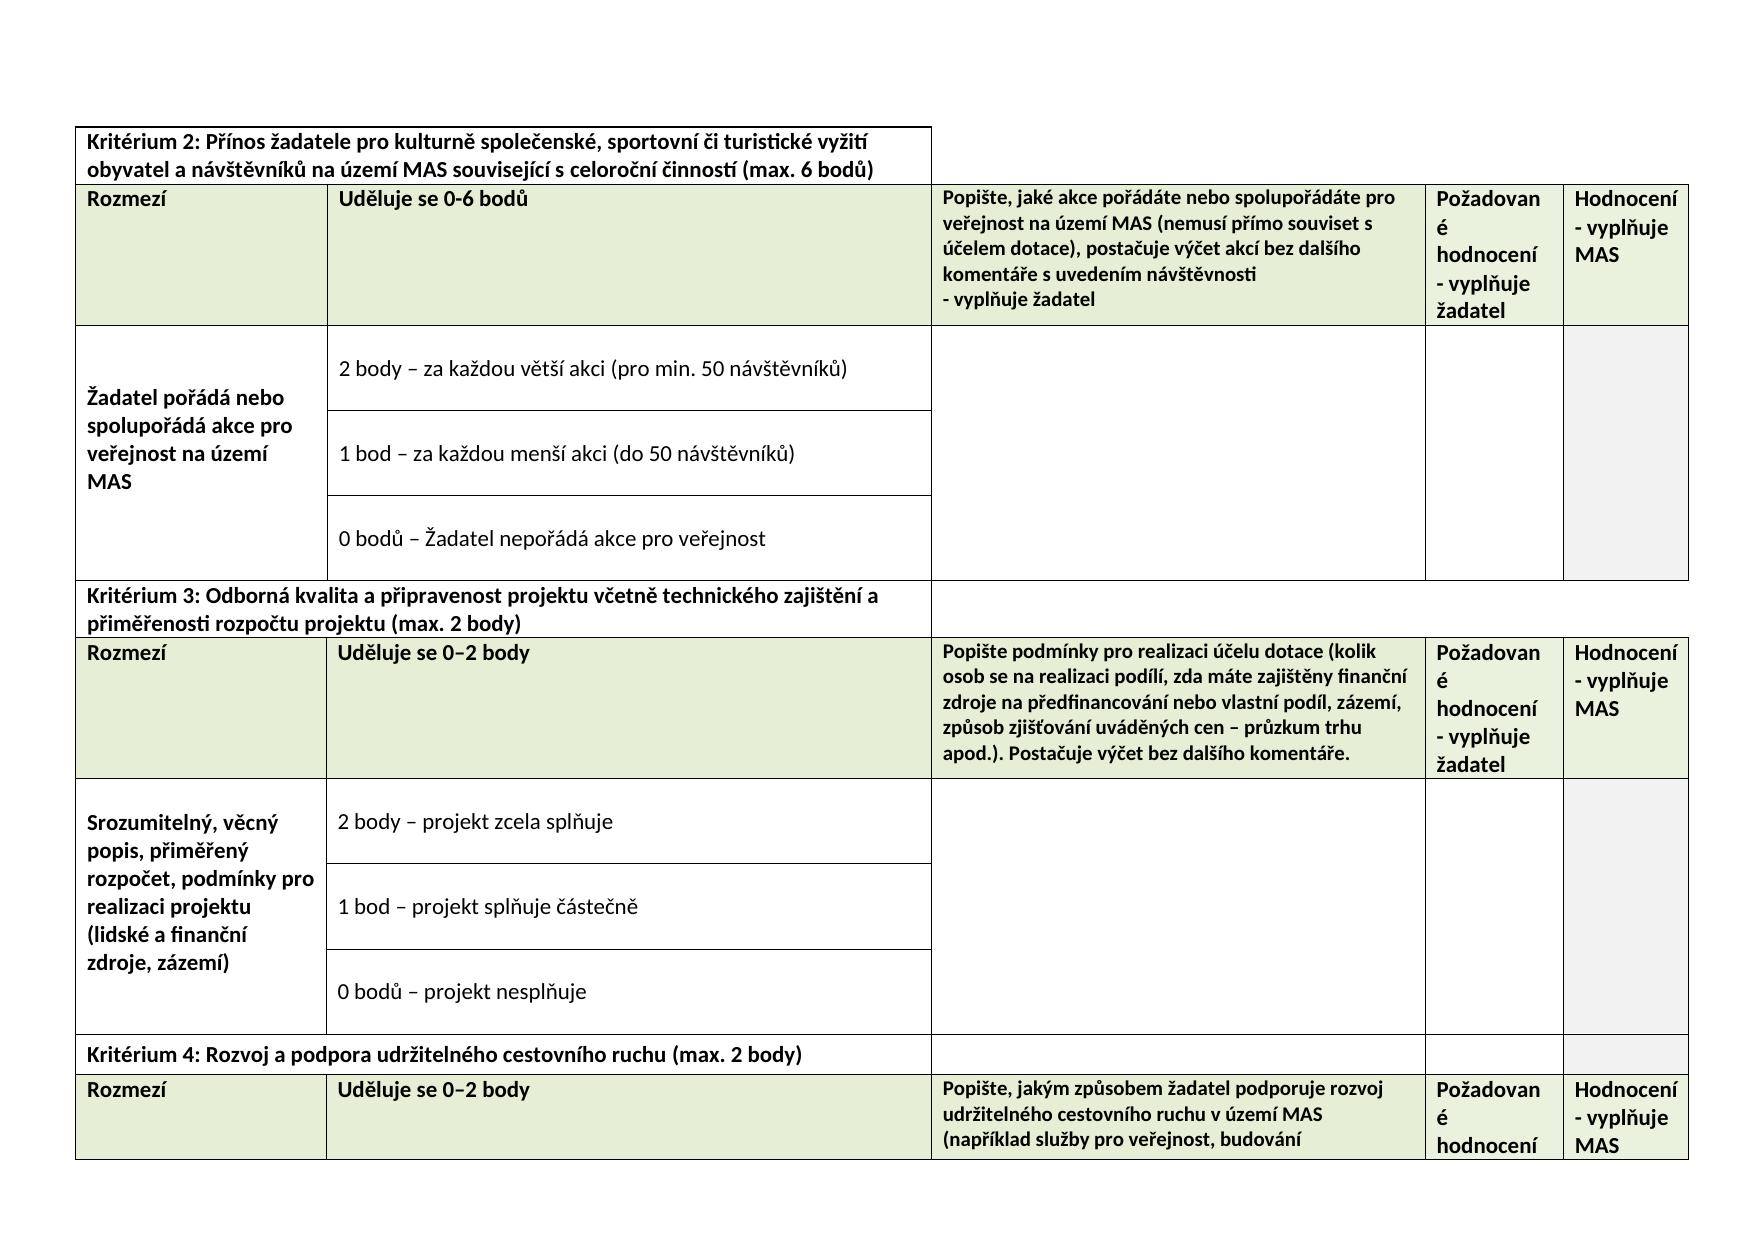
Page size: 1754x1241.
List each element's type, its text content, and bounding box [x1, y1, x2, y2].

table_cell [1564, 326, 1688, 580]
table_cell [1564, 779, 1688, 1033]
table_cell Kritérium 2: Přínos žadatele pro kulturně společenské, sportovní či turistické vyžití obyvatel a návštěvníků na území MAS související s celoroční činností (max. 6 bodů) [76, 128, 931, 183]
table_cell 0 bodů – projekt nesplňuje [327, 950, 931, 1033]
table_cell Kritérium 3: Odborná kvalita a připravenost projektu včetně technického zajištění a přiměřenosti rozpočtu projektu (max. 2 body) [76, 581, 931, 637]
table_cell 1 bod – projekt splňuje částečně [327, 864, 931, 948]
table_cell 2 body – za každou větší akci (pro min. 50 návštěvníků) [328, 326, 931, 410]
table_cell Hodnocení - vyplňuje MAS [1564, 185, 1688, 325]
table_cell Požadované hodnocení - vyplňuje žadatel [1426, 185, 1563, 325]
table_cell Uděluje se 0-6 bodů [328, 185, 931, 325]
table_cell Rozmezí [76, 638, 326, 778]
table_cell 0 bodů – Žadatel nepořádá akce pro veřejnost [328, 496, 931, 580]
table_cell [1426, 326, 1563, 580]
table_cell Žadatel pořádá nebo spolupořádá akce pro veřejnost na území MAS [76, 326, 327, 580]
table_cell Popište podmínky pro realizaci účelu dotace (kolik osob se na realizaci podílí, zda máte zajištěny finanční zdroje na předfinancování nebo vlastní podíl, zázemí, způsob zjišťování uváděných cen – průzkum trhu apod.). Postačuje výčet bez dalšího komentáře. [932, 638, 1425, 778]
table_cell [932, 326, 1425, 580]
table_cell 2 body – projekt zcela splňuje [327, 779, 931, 863]
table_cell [1426, 1075, 1563, 1159]
table_cell Rozmezí [76, 1075, 326, 1159]
table_cell Požadované hodnocení - vyplňuje žadatel [1426, 638, 1563, 778]
table_cell [1426, 1035, 1563, 1074]
table_cell [1426, 779, 1563, 1033]
table_cell Hodnocení - vyplňuje MAS [1564, 638, 1688, 778]
table_cell 1 bod – za každou menší akci (do 50 návštěvníků) [328, 411, 931, 495]
table_cell Uděluje se 0–2 body [327, 638, 931, 778]
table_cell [1564, 1075, 1688, 1159]
table_cell Uděluje se 0–2 body [327, 1075, 931, 1159]
table_cell Rozmezí [76, 185, 327, 325]
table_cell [932, 1075, 1425, 1159]
table_cell Popište, jaké akce pořádáte nebo spolupořádáte pro veřejnost na území MAS (nemusí přímo souviset s účelem dotace), postačuje výčet akcí bez dalšího komentáře s uvedením návštěvnosti - vyplňuje žadatel [932, 185, 1425, 325]
table_cell [932, 779, 1425, 1033]
table_cell Srozumitelný, věcný popis, přiměřený rozpočet, podmínky pro realizaci projektu (lidské a finanční zdroje, zázemí) [76, 779, 326, 1033]
table_cell [1564, 1035, 1688, 1074]
table_cell [932, 1035, 1425, 1074]
table_cell Kritérium 4: Rozvoj a podpora udržitelného cestovního ruchu (max. 2 body) [76, 1035, 931, 1074]
